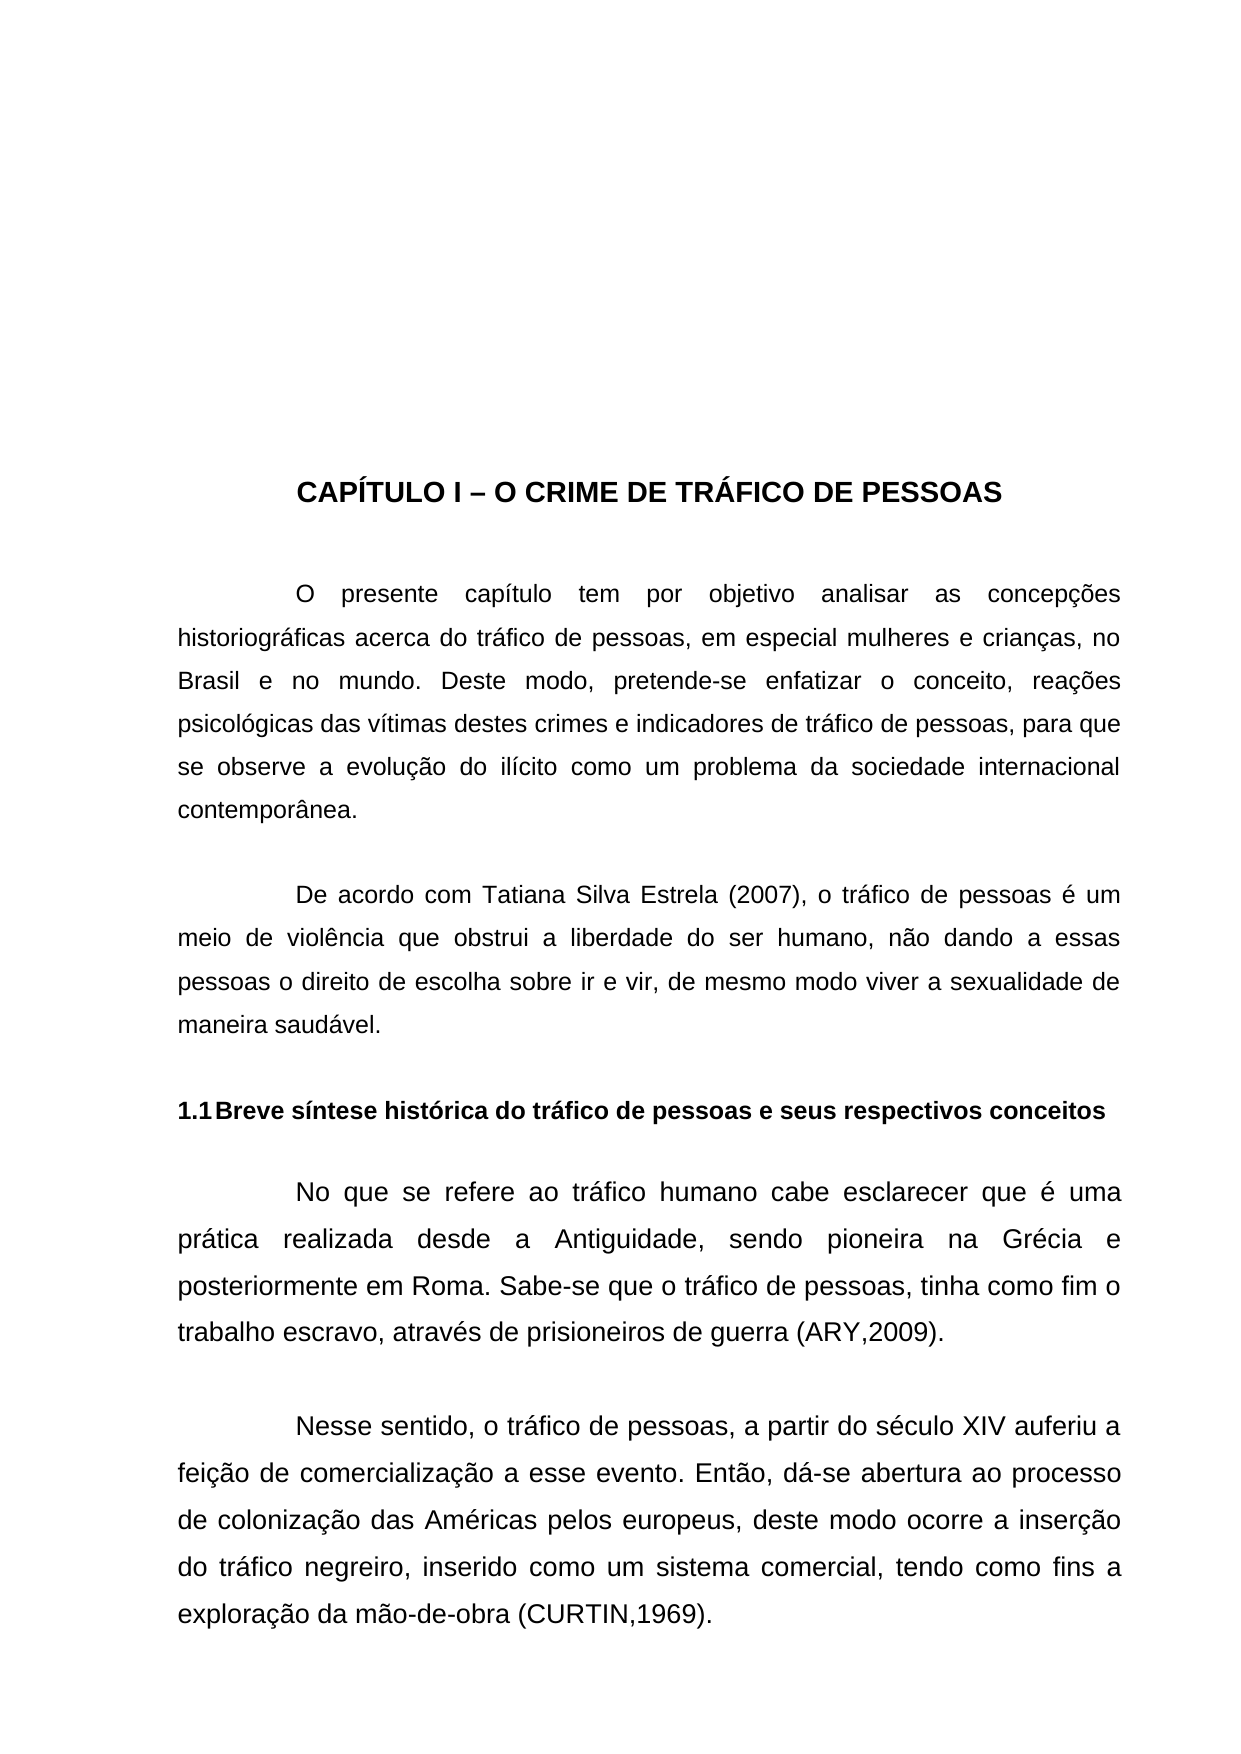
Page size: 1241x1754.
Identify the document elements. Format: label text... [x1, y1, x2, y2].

text CAPÍTULO I – O CRIME DE TRÁFICO DE PESSOAS [177, 475, 1122, 509]
text O presente capítulo tem por objetivo analisar as concepções historiográficas acerca do tráfico de pessoas, em especial mulheres e crianças, no Brasil e no mundo. Deste modo, pretende-se enfatizar o conceito, reações psicológicas das vítimas destes crimes e indicadores de tráfico de pessoas, para que se observe a evolução do ilícito como um problema da sociedade internacional contemporânea. [177, 579, 1122, 824]
list Breve síntese histórica do tráfico de pessoas e seus respectivos conceitos [177, 1096, 1122, 1124]
list No que se refere ao tráfico humano cabe esclarecer que é uma prática realizada desde a Antiguidade, sendo pioneira na Grécia e posteriormente em Roma. Sabe-se que o tráfico de pessoas, tinha como fim o trabalho escravo, através de prisioneiros de guerra (ARY,2009). [177, 1176, 1122, 1348]
list Nesse sentido, o tráfico de pessoas, a partir do século XIV auferiu a feição de comercialização a esse evento. Então, dá-se abertura ao processo de colonização das Américas pelos europeus, deste modo ocorre a inserção do tráfico negreiro, inserido como um sistema comercial, tendo como fins a exploração da mão-de-obra (CURTIN,1969). [177, 1410, 1122, 1629]
text De acordo com Tatiana Silva Estrela (2007), o tráfico de pessoas é um meio de violência que obstrui a liberdade do ser humano, não dando a essas pessoas o direito de escolha sobre ir e vir, de mesmo modo viver a sexualidade de maneira saudável. [177, 880, 1122, 1038]
